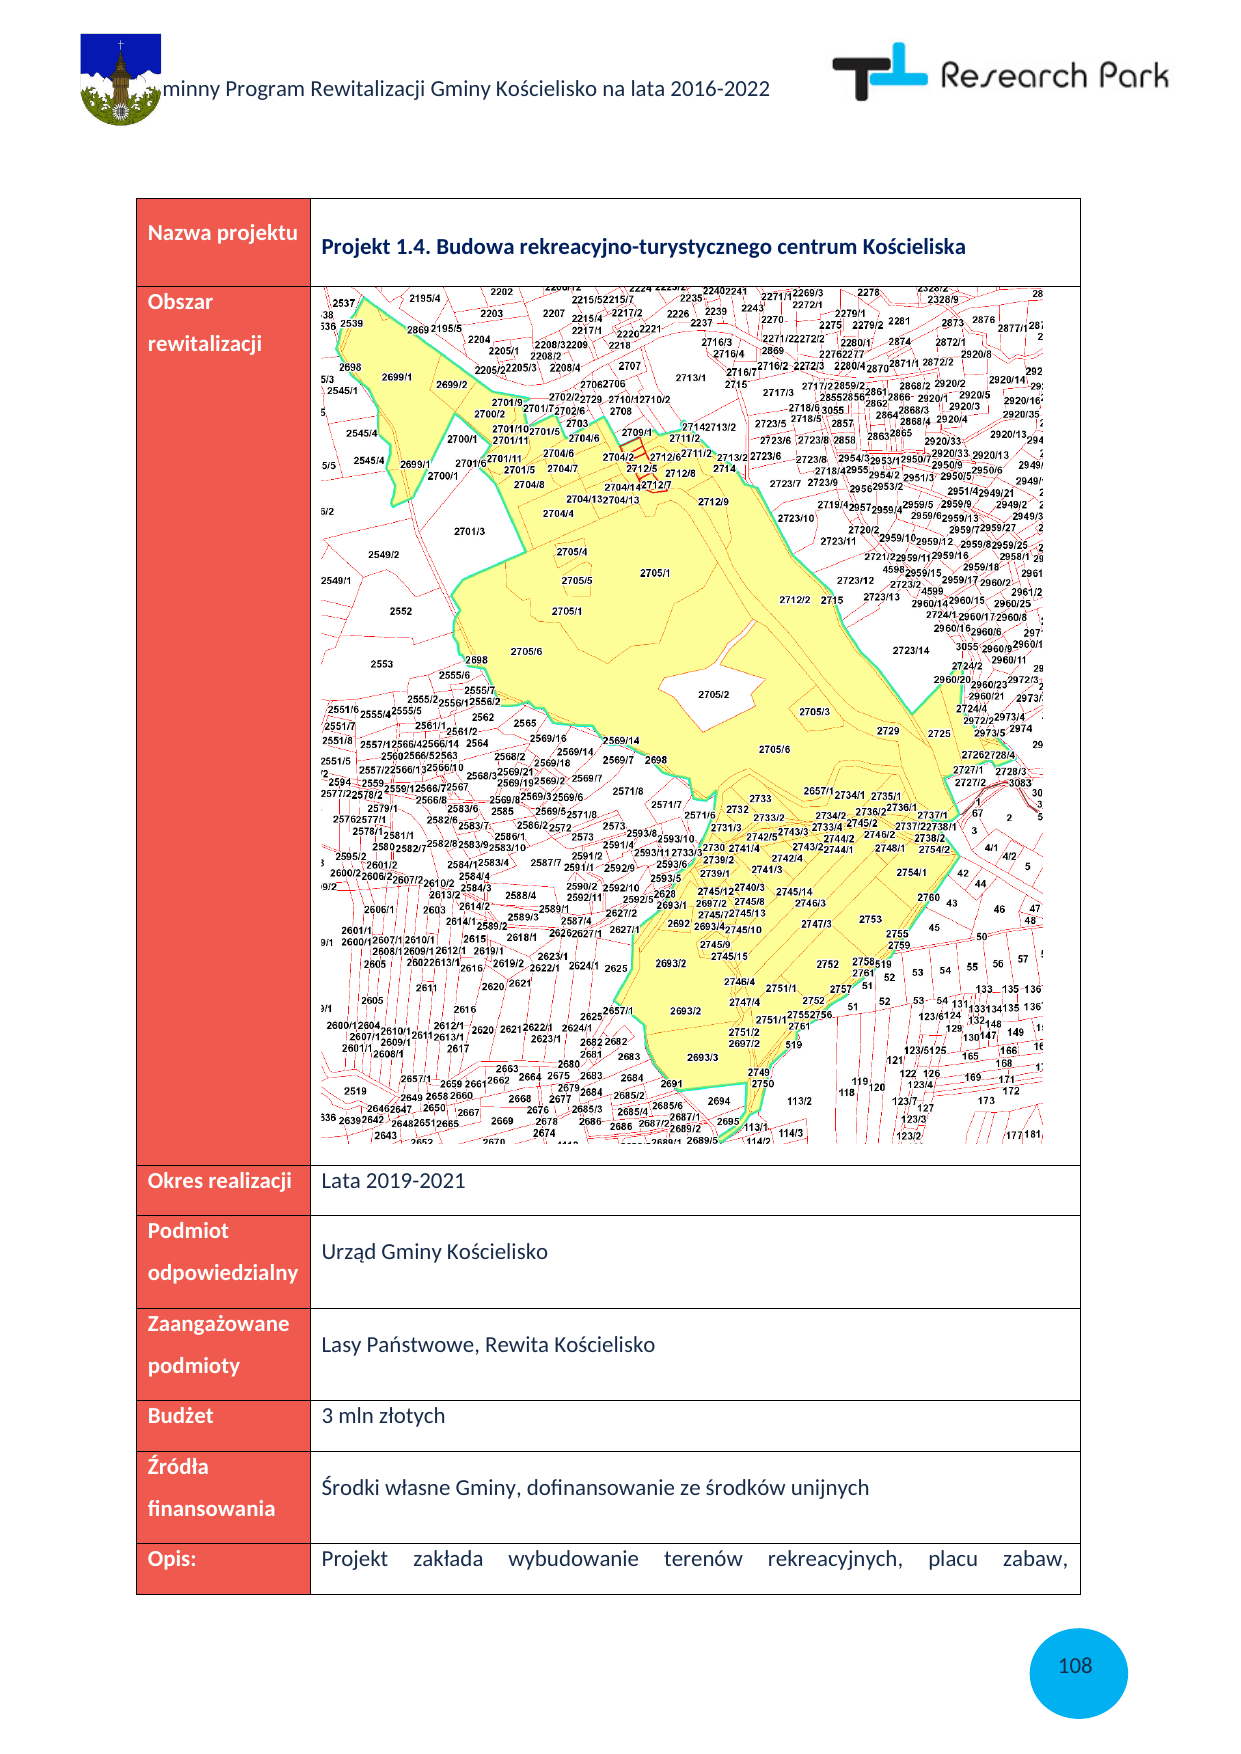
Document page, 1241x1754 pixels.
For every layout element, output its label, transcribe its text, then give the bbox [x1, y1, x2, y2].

picture [321, 287, 1043, 1144]
table_cell Urząd Gminy Kościelisko [311, 1216, 1080, 1308]
table_cell [311, 287, 1080, 1165]
picture [825, 28, 1187, 112]
picture [79, 28, 161, 128]
table_cell Budżet [137, 1401, 310, 1451]
table_cell Źródła finansowania [137, 1452, 310, 1543]
table_cell Okres realizacji [137, 1166, 310, 1215]
table_cell Opis: [137, 1544, 310, 1594]
table_header Projekt 1.4. Budowa rekreacyjno-turystycznego centrum Kościeliska [311, 199, 1080, 286]
table_cell Podmiot odpowiedzialny [137, 1216, 310, 1308]
table_cell 3 mln złotych [311, 1401, 1080, 1451]
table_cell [311, 1544, 1080, 1594]
table_cell Środki własne Gminy, dofinansowanie ze środków unijnych [311, 1452, 1080, 1543]
table_header Nazwa projektu [137, 199, 310, 286]
table_cell Lata 2019-2021 [311, 1166, 1080, 1215]
table_cell Obszar rewitalizacji [137, 287, 310, 1165]
table_cell Lasy Państwowe, Rewita Kościelisko [311, 1309, 1080, 1400]
table_cell Zaangażowane podmioty [137, 1309, 310, 1400]
